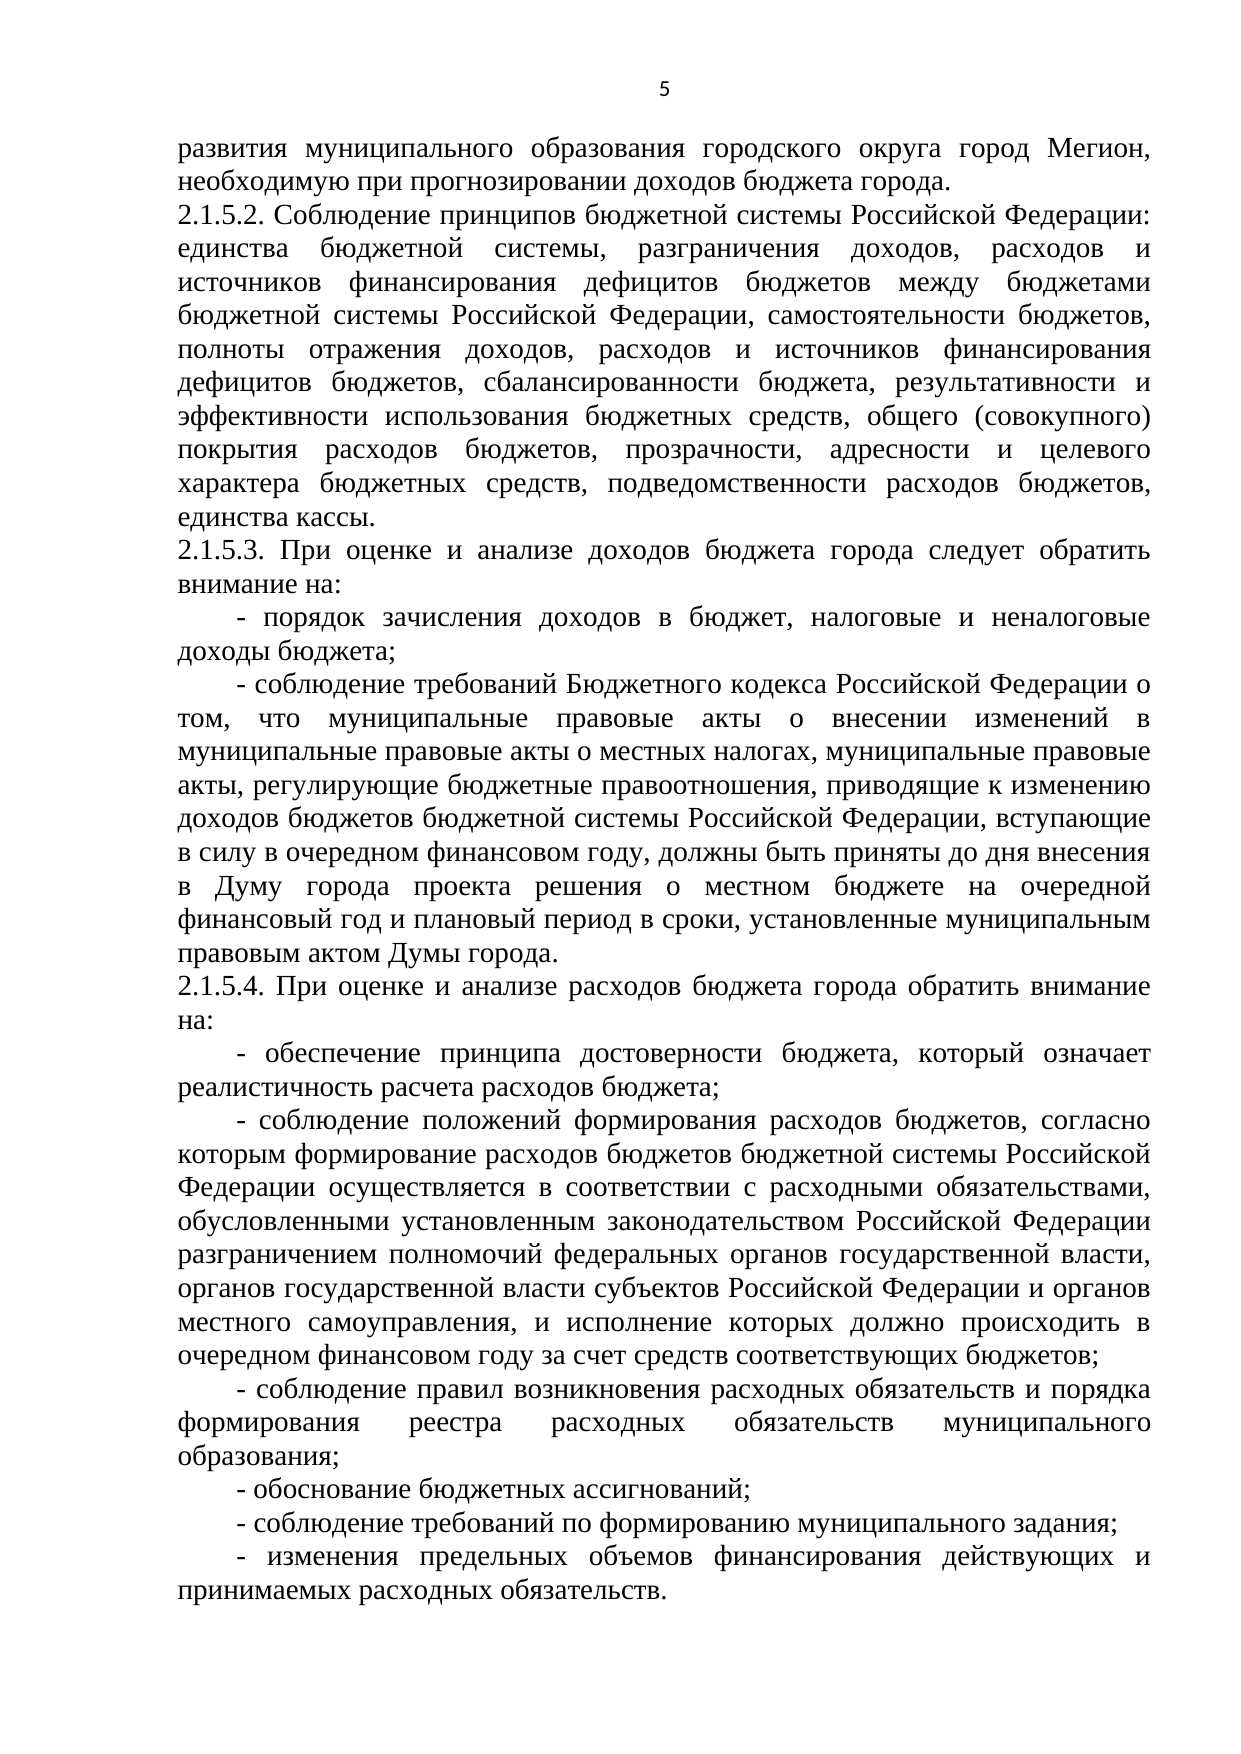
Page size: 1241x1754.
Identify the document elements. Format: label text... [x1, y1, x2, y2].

text - соблюдение требований по формированию муниципального задания; [177, 1505, 1152, 1538]
text - порядок зачисления доходов в бюджет, налоговые и неналоговые доходы бюджета; [177, 599, 1152, 666]
text - изменения предельных объемов финансирования действующих и принимаемых расходных обязательств. [177, 1538, 1152, 1606]
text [177, 130, 1152, 197]
text 2.1.5.2. Соблюдение принципов бюджетной системы Российской Федерации: единства бюджетной системы, разграничения доходов, расходов и источников финансирования дефицитов бюджетов между бюджетами бюджетной системы Российской Федерации, самостоятельности бюджетов, полноты отражения доходов, расходов и источников финансирования дефицитов бюджетов, сбалансированности бюджета, результативности и эффективности использования бюджетных средств, общего (совокупного) покрытия расходов бюджетов, прозрачности, адресности и целевого характера бюджетных средств, подведомственности расходов бюджетов, единства кассы. [177, 197, 1152, 532]
text 2.1.5.3. При оценке и анализе доходов бюджета города следует обратить внимание на: [177, 532, 1152, 599]
text - соблюдение положений формирования расходов бюджетов, согласно которым формирование расходов бюджетов бюджетной системы Российской Федерации осуществляется в соответствии с расходными обязательствами, обусловленными установленным законодательством Российской Федерации разграничением полномочий федеральных органов государственной власти, органов государственной власти субъектов Российской Федерации и органов местного самоуправления, и исполнение которых должно происходить в очередном финансовом году за счет средств соответствующих бюджетов; [177, 1102, 1152, 1371]
text - обоснование бюджетных ассигнований; [177, 1471, 1152, 1505]
text 2.1.5.4. При оценке и анализе расходов бюджета города обратить внимание на: [177, 968, 1152, 1035]
text - обеспечение принципа достоверности бюджета, который означает реалистичность расчета расходов бюджета; [177, 1035, 1152, 1102]
text - соблюдение правил возникновения расходных обязательств и порядка формирования реестра расходных обязательств муниципального образования; [177, 1371, 1152, 1471]
text - соблюдение требований Бюджетного кодекса Российской Федерации о том, что муниципальные правовые акты о внесении изменений в муниципальные правовые акты о местных налогах, муниципальные правовые акты, регулирующие бюджетные правоотношения, приводящие к изменению доходов бюджетов бюджетной системы Российской Федерации, вступающие в силу в очередном финансовом году, должны быть приняты до дня внесения в Думу города проекта решения о местном бюджете на очередной финансовый год и плановый период в сроки, установленные муниципальным правовым актом Думы города. [177, 666, 1152, 968]
